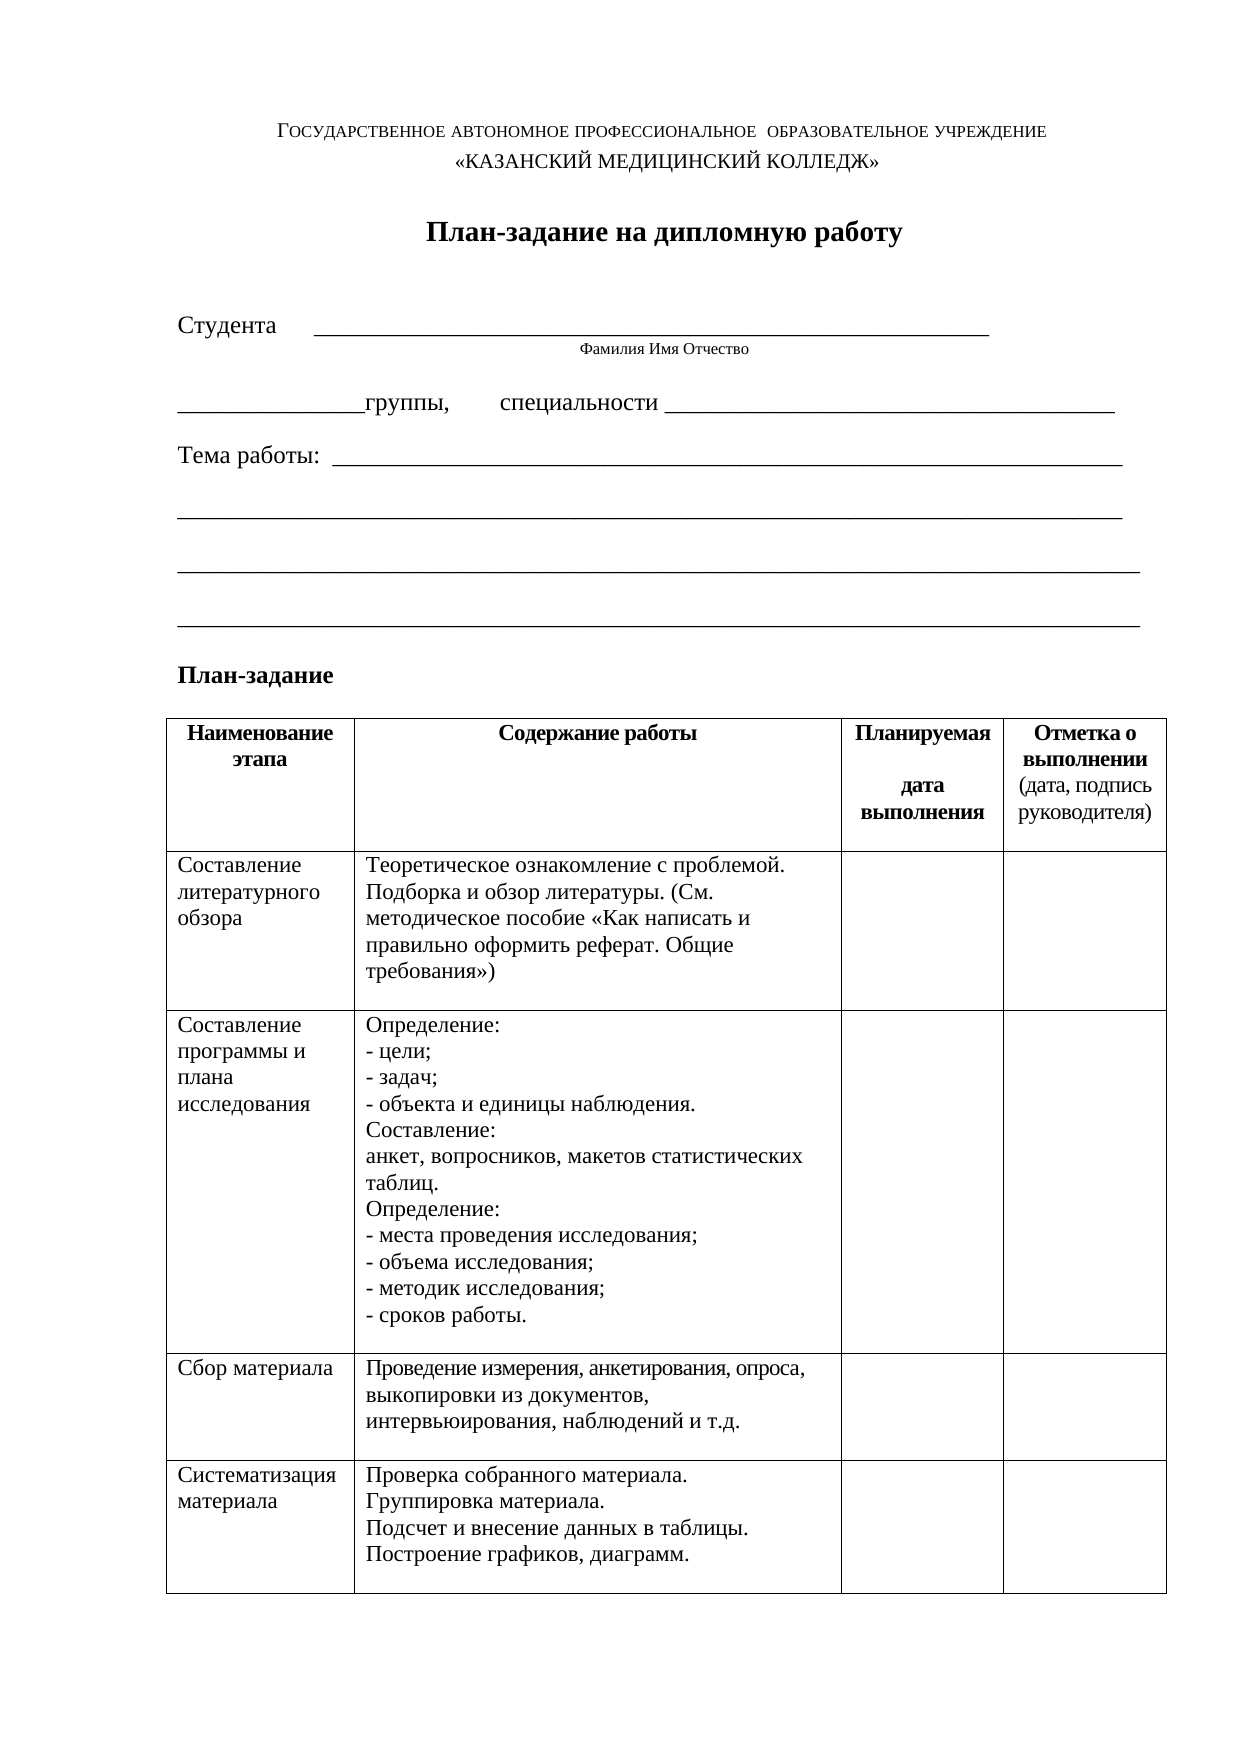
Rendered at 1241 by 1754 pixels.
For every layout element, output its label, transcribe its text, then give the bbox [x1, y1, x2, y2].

table_cell [1004, 1011, 1166, 1353]
table_cell [842, 1354, 1003, 1460]
text Студента ______________________________________________________ [177, 310, 1152, 339]
table_cell [842, 1461, 1003, 1593]
table_header Содержание работы [355, 719, 841, 851]
table_cell [1004, 1354, 1166, 1460]
table_header Отметка о выполнении (дата, подпись руководителя) [1004, 719, 1166, 851]
table_cell Составление литературного обзора [167, 852, 354, 1010]
table_cell Теоретическое ознакомление с проблемой. Подборка и обзор литературы. (См. методическое пособие «Как написать и правильно оформить реферат. Общие требования») [355, 852, 841, 1010]
table_cell Сбор материала [167, 1354, 354, 1460]
table_cell [1004, 1461, 1166, 1593]
text Фамилия Имя Отчество [177, 339, 1152, 358]
table_cell Определение: - цели; - задач; - объекта и единицы наблюдения. Составление: анкет, вопросников, макетов статистических таблиц. Определение: - места проведения исследования; - объема исследования; - методик исследования; - сроков работы. [355, 1011, 841, 1353]
table_header Наименование этапа [167, 719, 354, 851]
text _____________________________________________________________________________ [177, 601, 1152, 630]
table_cell [842, 852, 1003, 1010]
table_cell Систематизация материала [167, 1461, 354, 1593]
table_cell [1004, 852, 1166, 1010]
text _____________________________________________________________________________ [177, 547, 1152, 576]
table_header Планируемая дата выполнения [842, 719, 1003, 851]
text Тема работы: [177, 440, 1152, 469]
table_cell Проведение измерения, анкетирования, опроса, выкопировки из документов, интервьюирования, наблюдений и т.д. [355, 1354, 841, 1460]
text План-задание на дипломную работу [177, 214, 1152, 248]
text План-задание [177, 660, 1152, 689]
table_cell [842, 1011, 1003, 1353]
table_cell Составление программы и плана исследования [167, 1011, 354, 1353]
table_cell Проверка собранного материала. Группировка материала. Подсчет и внесение данных в таблицы. Построение графиков, диаграмм. [355, 1461, 841, 1593]
text _______________группы, специальности ____________________________________ [177, 387, 1152, 415]
text Государственное автономное профессиональное образовательное учреждение «КАЗАНСКИЙ МЕДИЦИНСКИЙ КОЛЛЕДЖ» [177, 118, 1152, 173]
